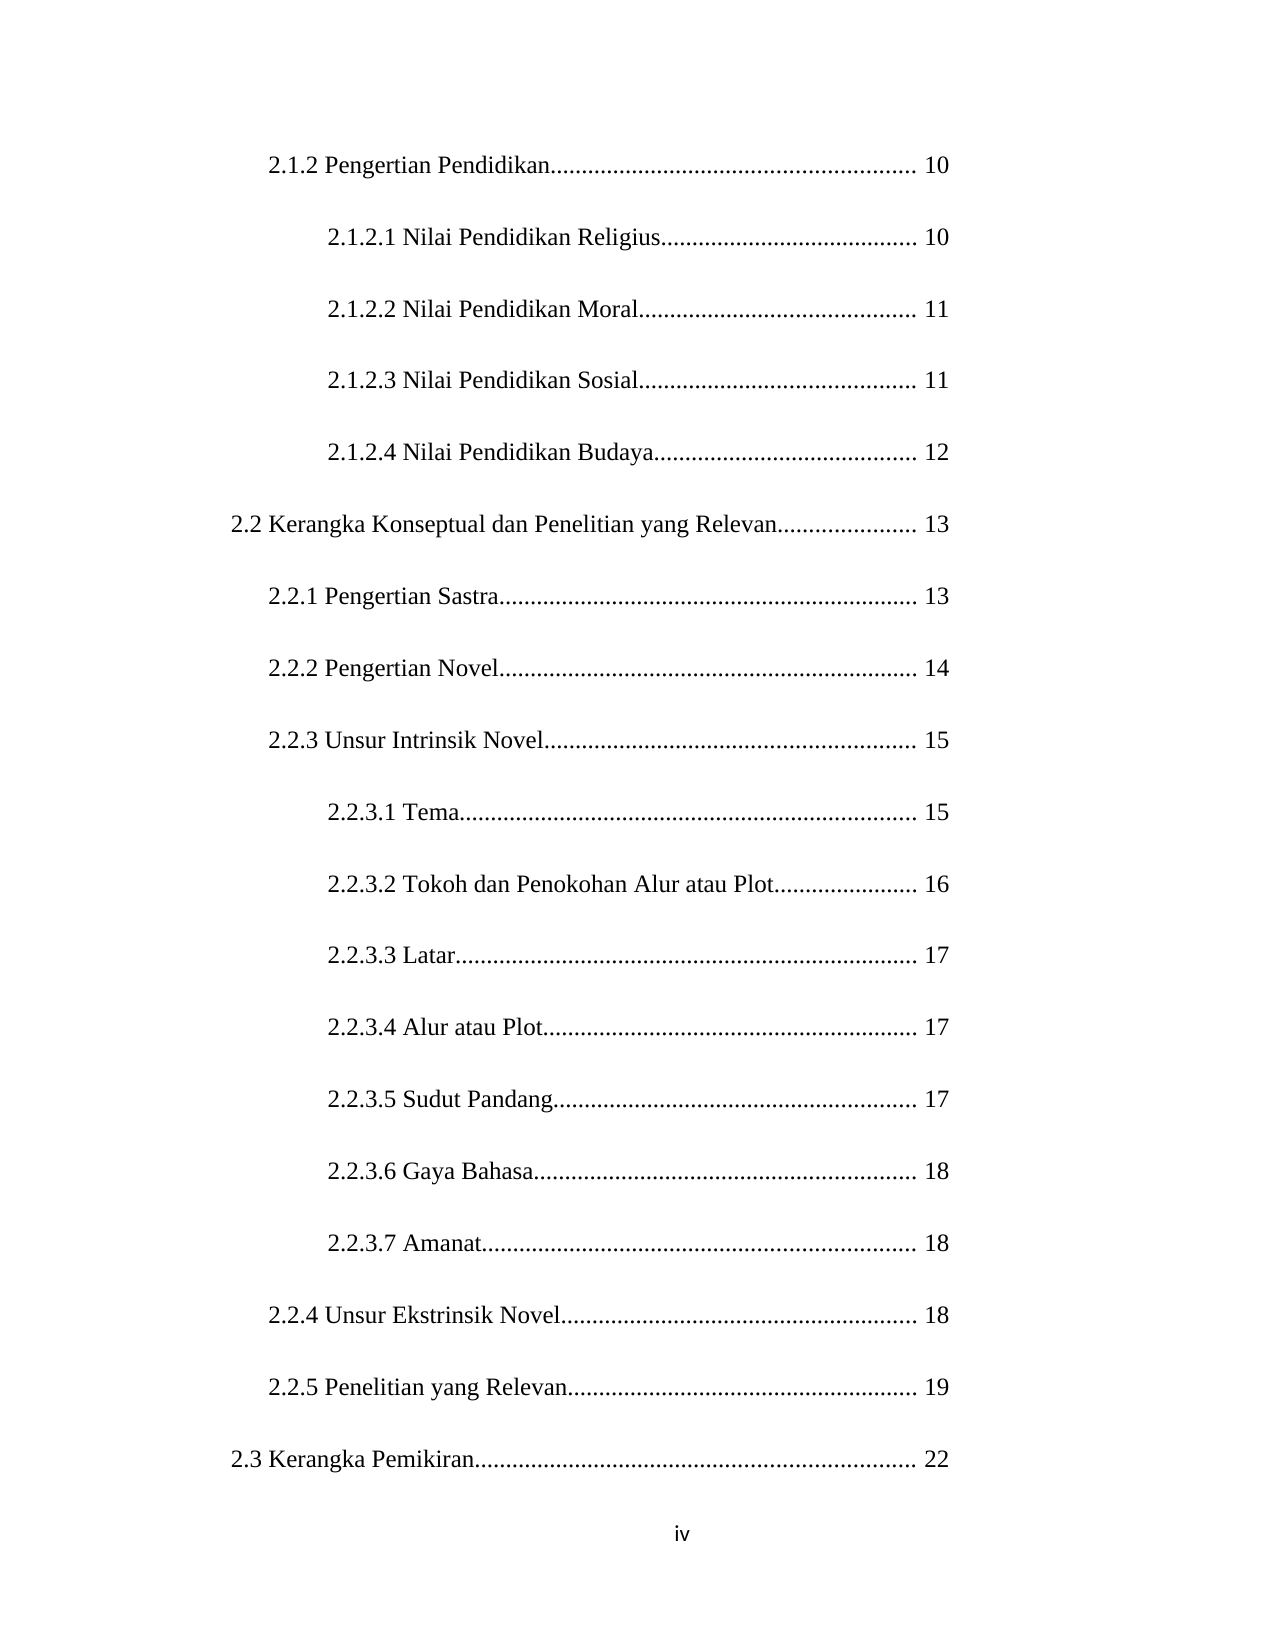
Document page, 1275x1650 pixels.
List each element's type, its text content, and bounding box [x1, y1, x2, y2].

list 2.1.2.1 Nilai Pendidikan Religius 10 [327, 222, 1125, 251]
list 2.2.2 Pengertian Novel 14 [268, 653, 1125, 682]
list 2.2.1 Pengertian Sastra 13 [268, 581, 1125, 610]
list 2.2.3.6 Gaya Bahasa 18 [327, 1156, 1125, 1185]
list 2.2.3.1 Tema 15 [327, 797, 1125, 826]
list Kerangka Pemikiran 22 [231, 1444, 1125, 1472]
list 2.1.2.4 Nilai Pendidikan Budaya 12 [327, 437, 1125, 466]
list 2.1.2.3 Nilai Pendidikan Sosial 11 [327, 366, 1125, 394]
list 2.2.3 Unsur Intrinsik Novel 15 [268, 725, 1125, 754]
list 2.2.4 Unsur Ekstrinsik Novel 18 [268, 1300, 1125, 1329]
list 2.1.2 Pengertian Pendidikan 10 [268, 150, 1125, 179]
list 2.2.5 Penelitian yang Relevan 19 [268, 1372, 1125, 1401]
list 2.2.3.5 Sudut Pandang 17 [327, 1084, 1125, 1113]
list Kerangka Konseptual dan Penelitian yang Relevan 13 [231, 509, 1125, 538]
list 2.2.3.7 Amanat 18 [327, 1228, 1125, 1257]
list 2.1.2.2 Nilai Pendidikan Moral 11 [327, 294, 1125, 322]
list 2.2.3.4 Alur atau Plot 17 [327, 1012, 1125, 1041]
list 2.2.3.3 Latar 17 [327, 941, 1125, 969]
list 2.2.3.2 Tokoh dan Penokohan Alur atau Plot 16 [327, 869, 1125, 897]
